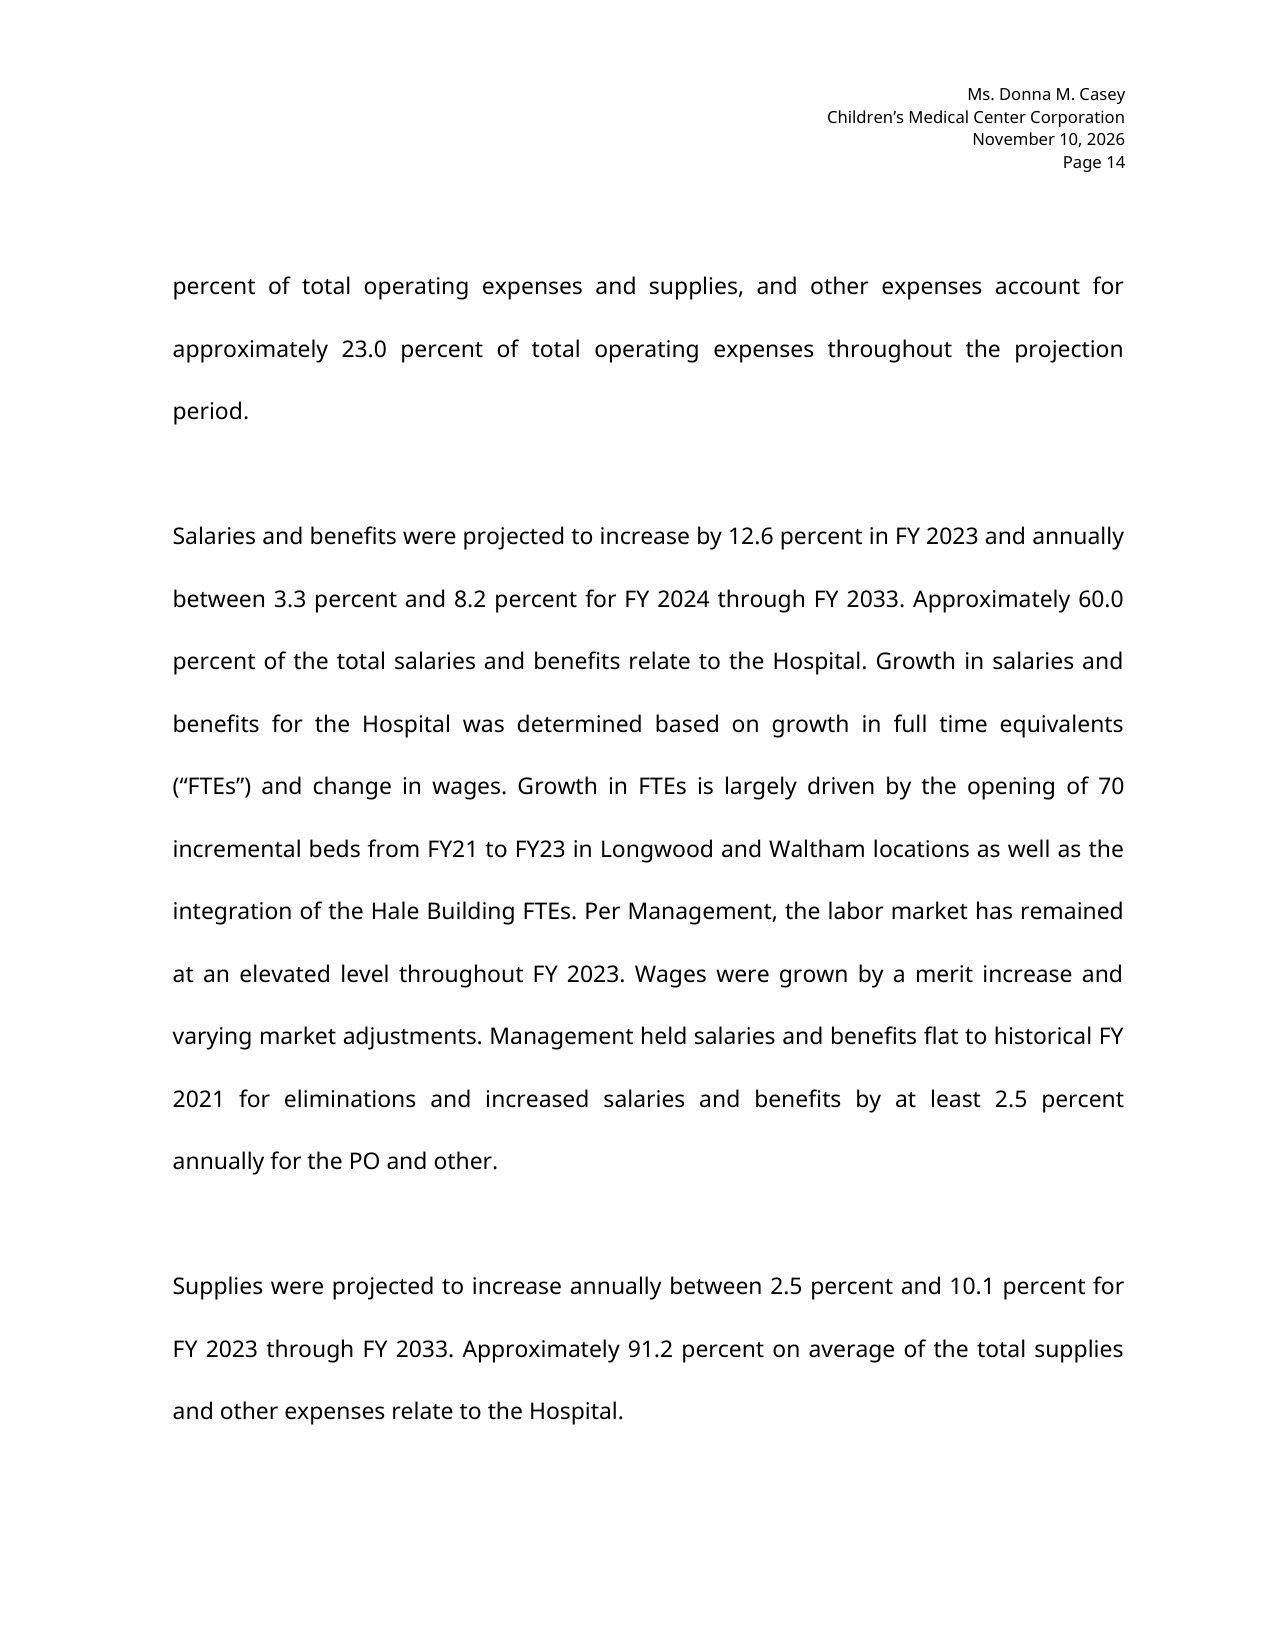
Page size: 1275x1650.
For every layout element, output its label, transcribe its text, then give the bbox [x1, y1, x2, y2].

text Supplies were projected to increase annually between 2.5 percent and 10.1 percent for FY 2023 through FY 2033. Approximately 91.2 percent on average of the total supplies and other expenses relate to the Hospital. [172, 1270, 1125, 1426]
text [172, 270, 1125, 426]
text Salaries and benefits were projected to increase by 12.6 percent in FY 2023 and annually between 3.3 percent and 8.2 percent for FY 2024 through FY 2033. Approximately 60.0 percent of the total salaries and benefits relate to the Hospital. Growth in salaries and benefits for the Hospital was determined based on growth in full time equivalents (“FTEs”) and change in wages. Growth in FTEs is largely driven by the opening of 70 incremental beds from FY21 to FY23 in Longwood and Waltham locations as well as the integration of the Hale Building FTEs. Per Management, the labor market has remained at an elevated level throughout FY 2023. Wages were grown by a merit increase and varying market adjustments. Management held salaries and benefits flat to historical FY 2021 for eliminations and increased salaries and benefits by at least 2.5 percent annually for the PO and other. [172, 520, 1125, 1176]
